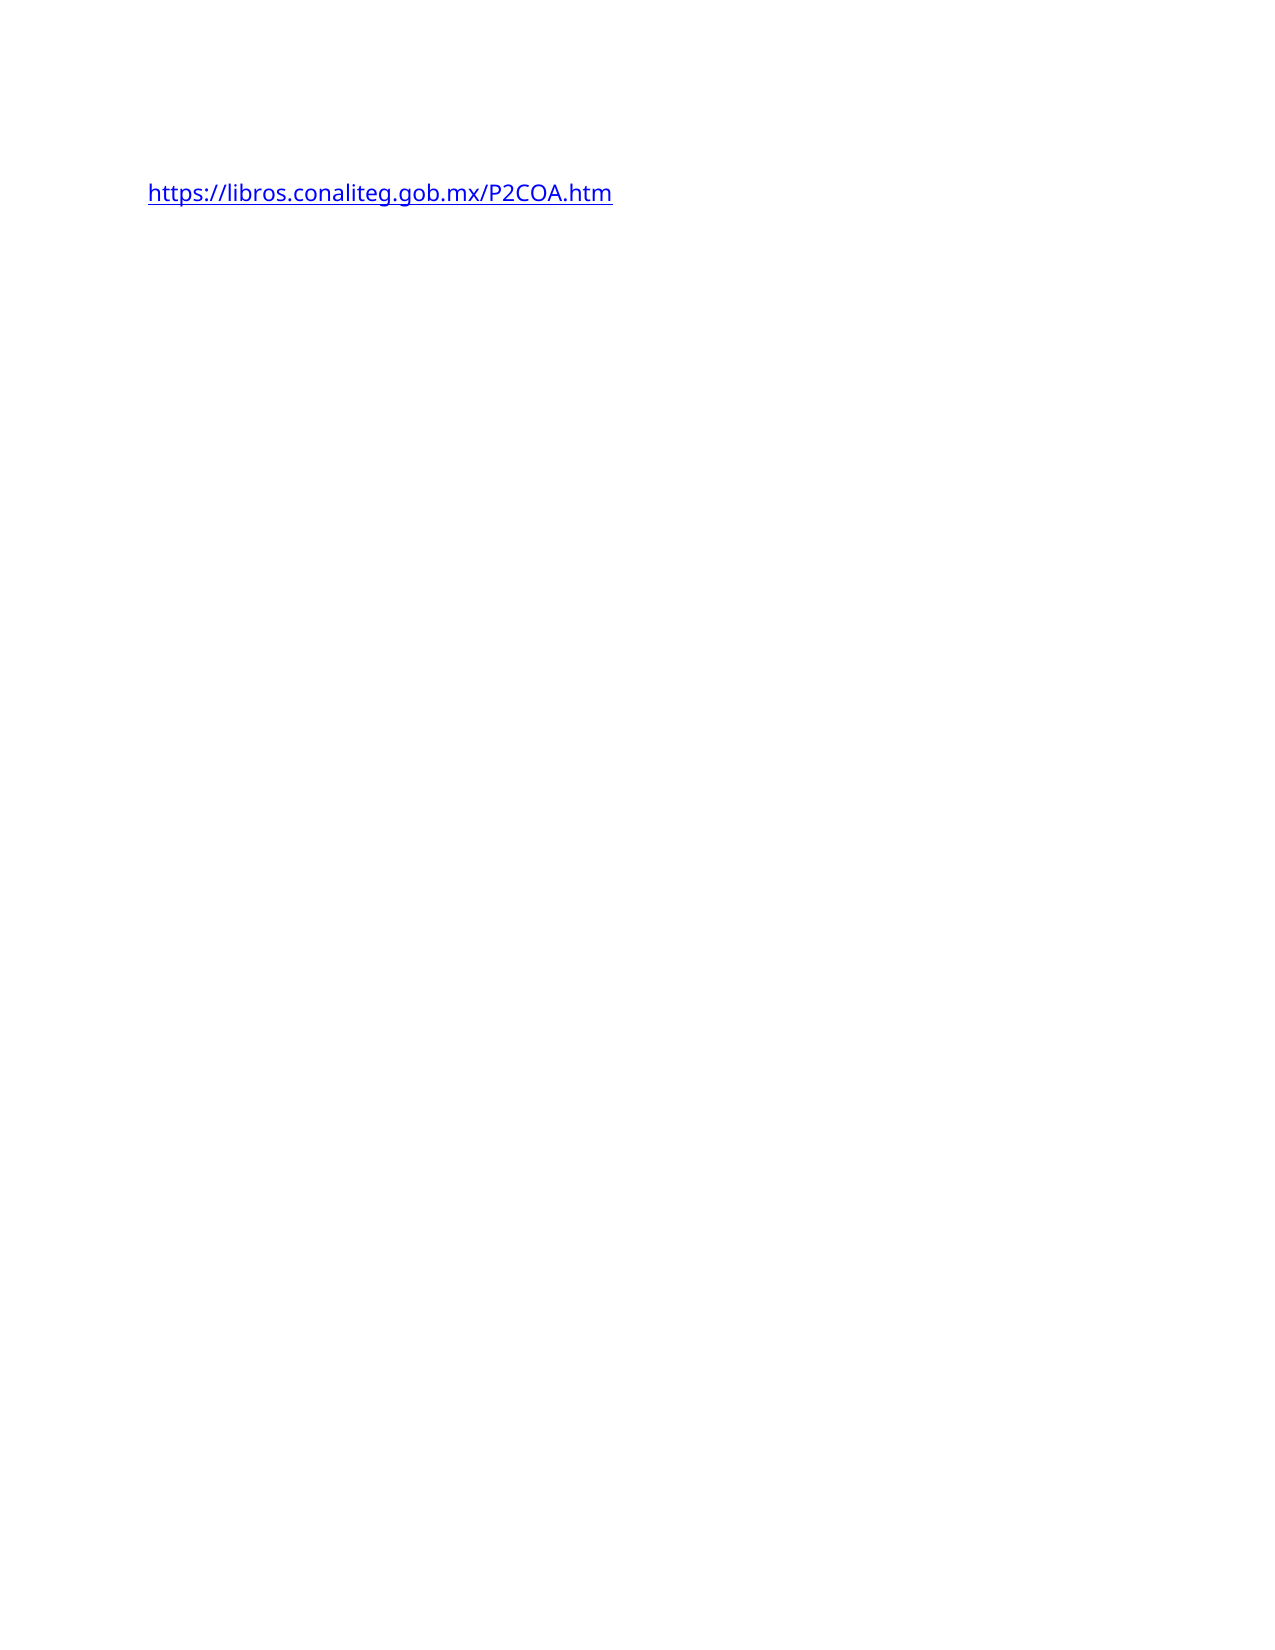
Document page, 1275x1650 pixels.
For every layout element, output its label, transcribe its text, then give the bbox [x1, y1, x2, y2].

text https://libros.conaliteg.gob.mx/P2COA.htm [148, 177, 1127, 208]
